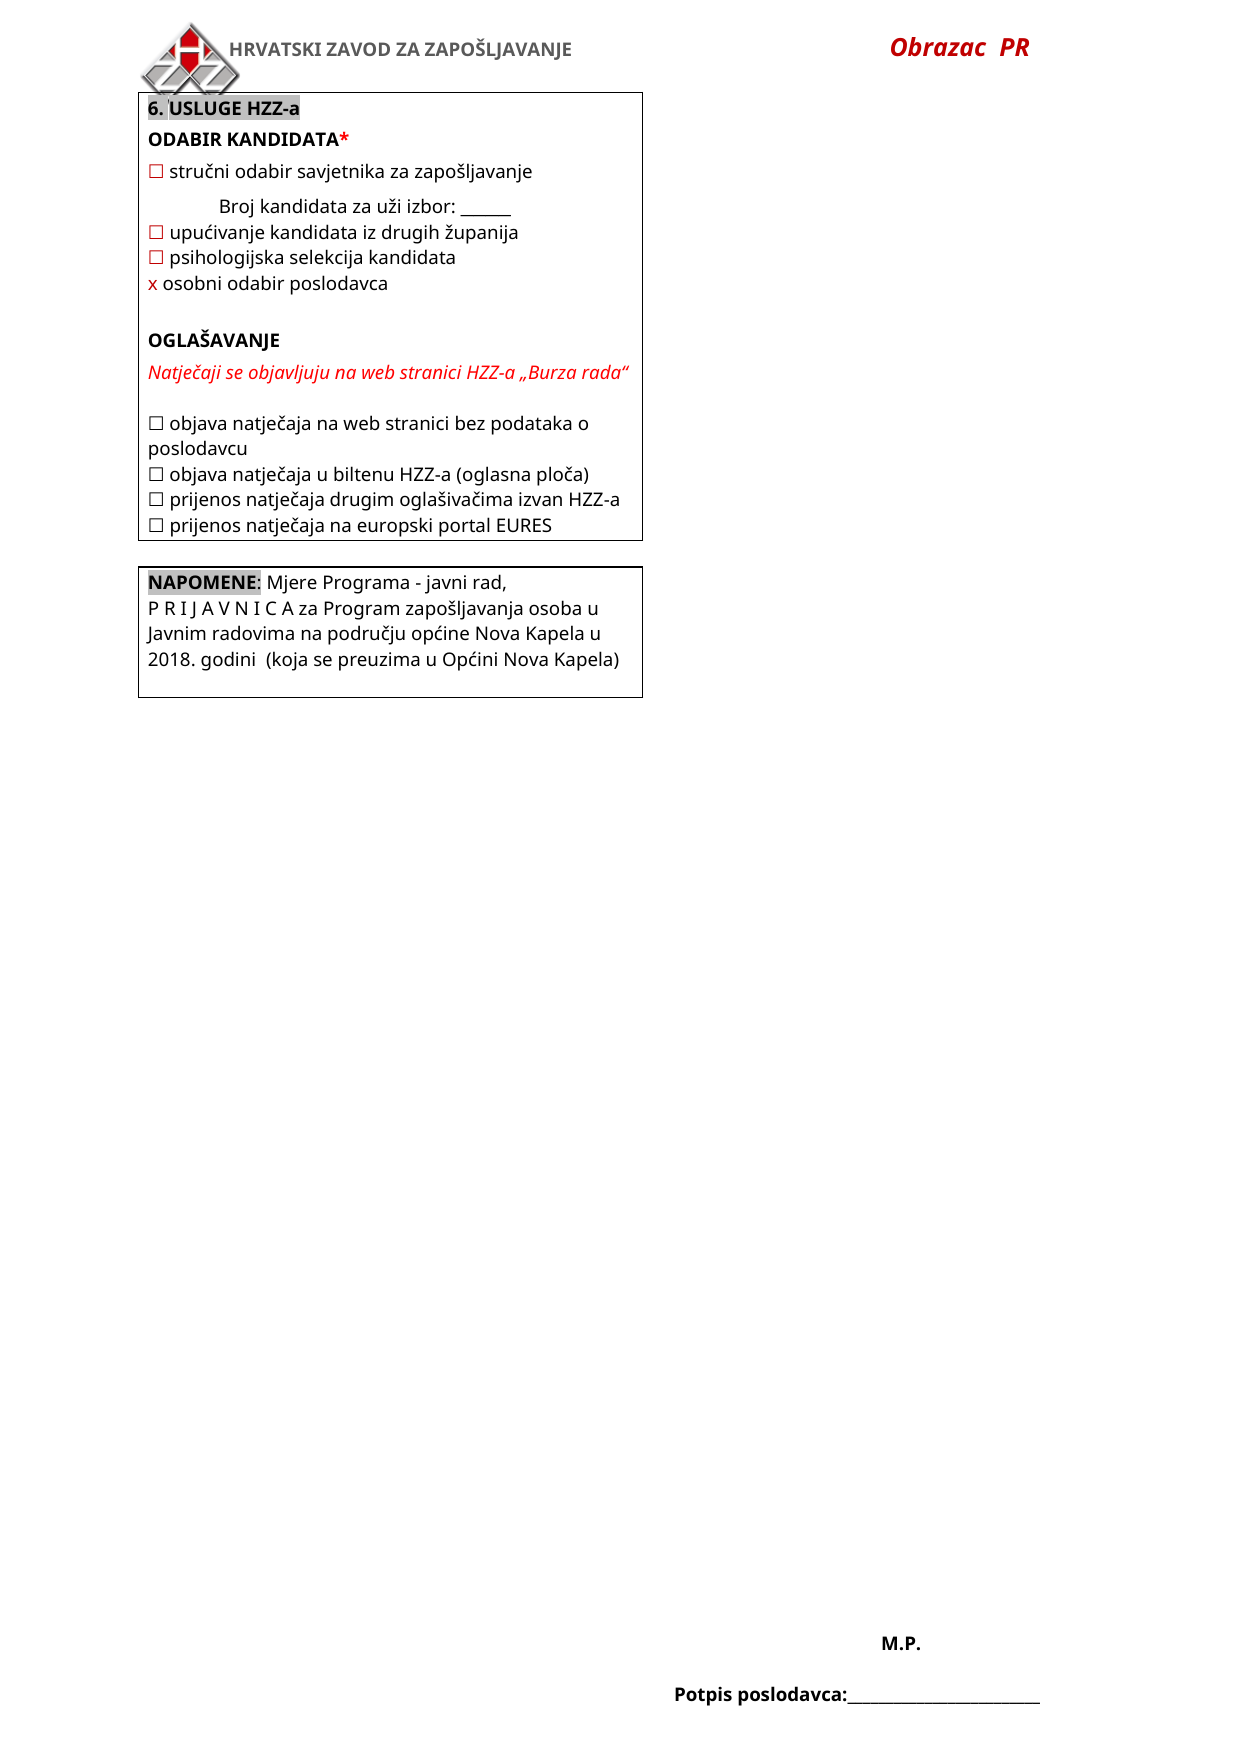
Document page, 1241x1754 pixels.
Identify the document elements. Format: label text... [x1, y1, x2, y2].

text stručni odabir savjetnika za zapošljavanje [139, 155, 642, 184]
text psihologijska selekcija kandidata [148, 244, 634, 270]
text 6. USLUGE HZZ-a [139, 93, 642, 120]
text Natječaji se objavljuju na web stranici HZZ-a „Burza rada“ [139, 356, 642, 384]
text prijenos natječaja drugim oglašivačima izvan HZZ-a [148, 487, 634, 509]
text ODABIR KANDIDATA* [139, 123, 642, 152]
text osobni odabir poslodavca [148, 270, 634, 296]
text upućivanje kandidata iz drugih županija [148, 219, 634, 244]
text OGLAŠAVANJE [139, 324, 642, 353]
text objava natječaja na web stranici bez podataka o poslodavcu [148, 410, 634, 461]
text prijenos natječaja na europski portal EURES [139, 509, 642, 540]
text Broj kandidata za uži izbor: [139, 187, 642, 219]
picture [139, 20, 241, 92]
text objava natječaja u biltenu HZZ-a (oglasna ploča) [148, 461, 634, 487]
text NAPOMENE: [139, 568, 642, 697]
